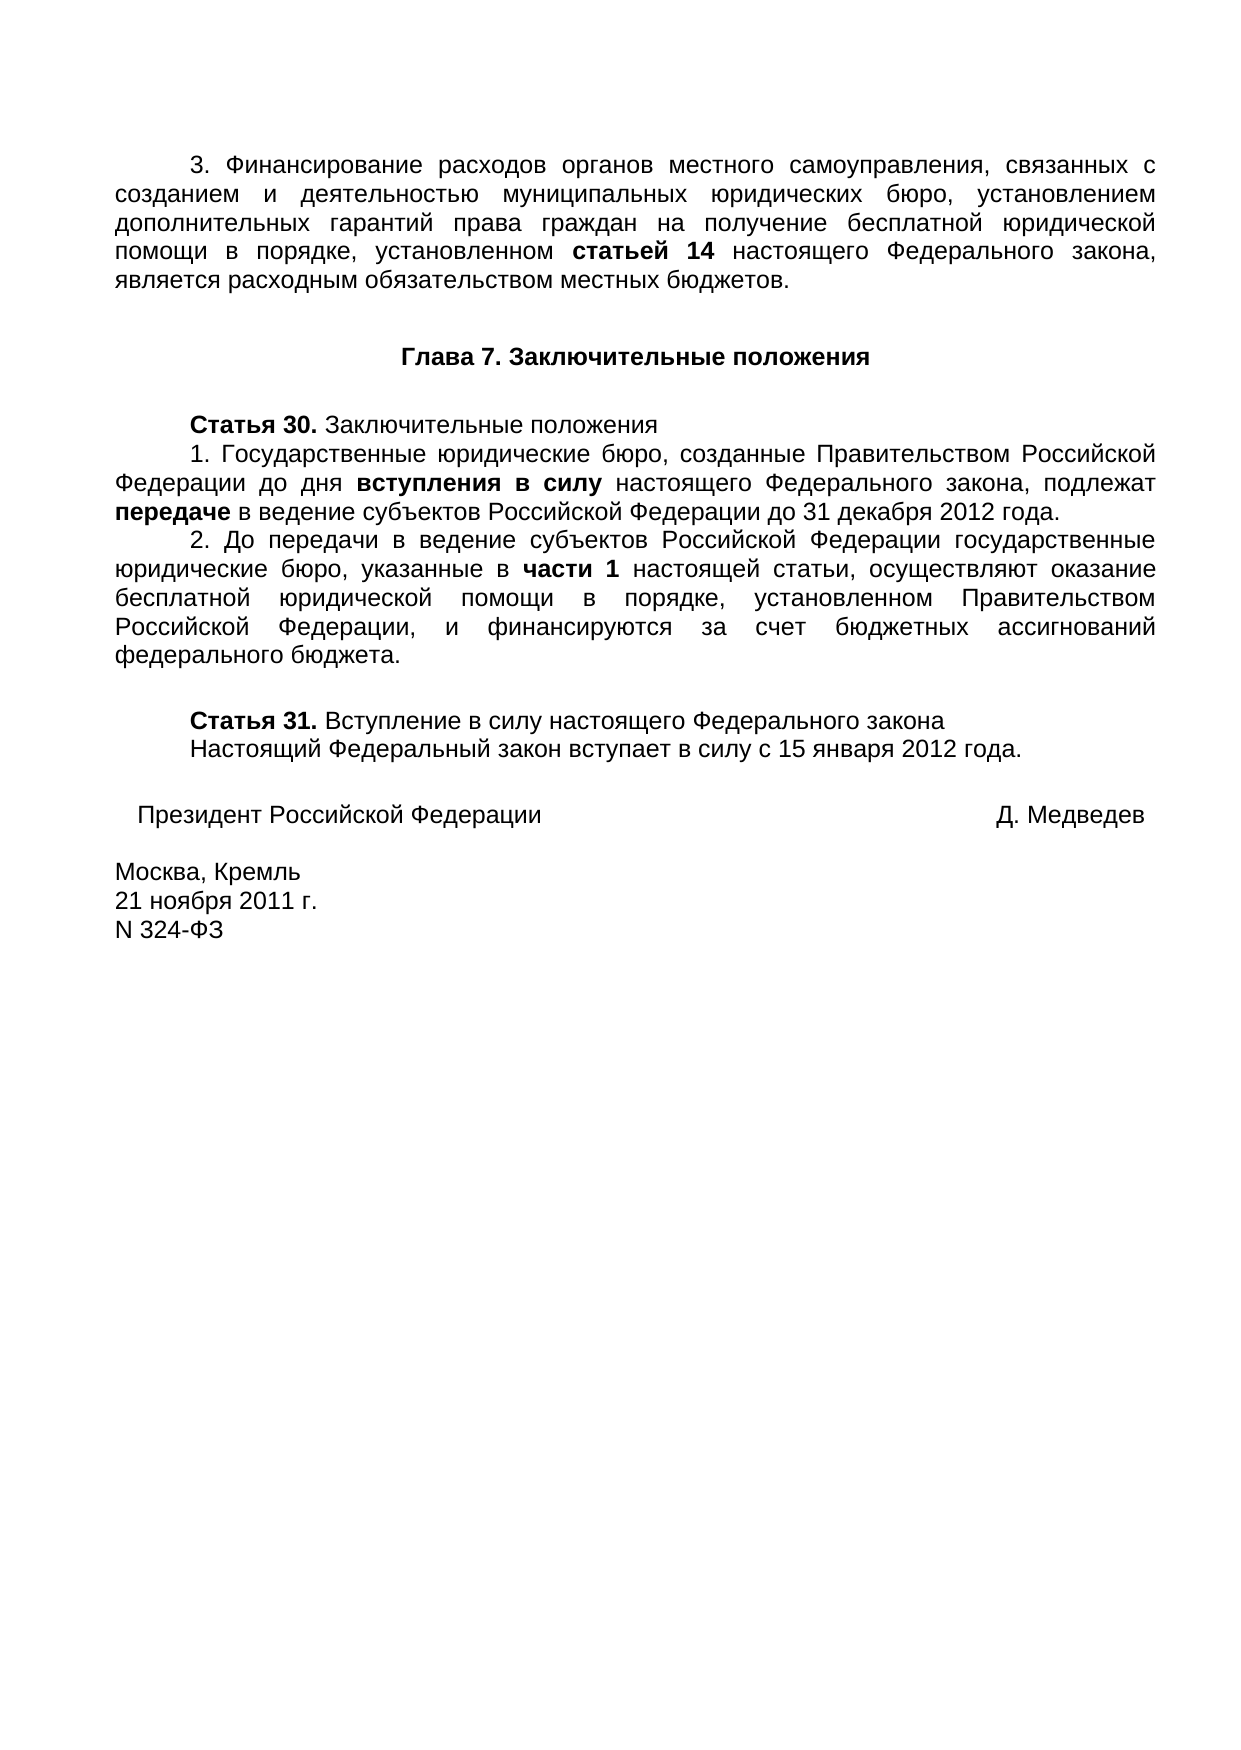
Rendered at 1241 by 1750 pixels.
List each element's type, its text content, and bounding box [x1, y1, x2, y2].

text Настоящий Федеральный закон вступает в силу с 15 января 2012 года. [114, 734, 1157, 763]
table_header Президент Российской Федерации [126, 800, 812, 828]
text 3. Финансирование расходов органов местного самоуправления, связанных с созданием и деятельностью муниципальных юридических бюро, установлением дополнительных гарантий права граждан на получение бесплатной юридической помощи в порядке, установленном статьей 14 настоящего Федерального закона, является расходным обязательством местных бюджетов. [114, 150, 1157, 294]
subtitle Глава 7. Заключительные положения [114, 342, 1157, 370]
table_header Д. Медведев [812, 800, 1156, 828]
text Статья 30. Заключительные положения [189, 410, 1157, 439]
text Статья 31. Вступление в силу настоящего Федерального закона [189, 706, 1157, 734]
text 2. До передачи в ведение субъектов Российской Федерации государственные юридические бюро, указанные в части 1 настоящей статьи, осуществляют оказание бесплатной юридической помощи в порядке, установленном Правительством Российской Федерации, и финансируются за счет бюджетных ассигнований федерального бюджета. [114, 525, 1157, 669]
text Москва, Кремль 21 ноября 2011 г. N 324-ФЗ [114, 857, 1157, 943]
text 1. Государственные юридические бюро, созданные Правительством Российской Федерации до дня вступления в силу настоящего Федерального закона, подлежат передаче в ведение субъектов Российской Федерации до 31 декабря 2012 года. [114, 439, 1157, 525]
